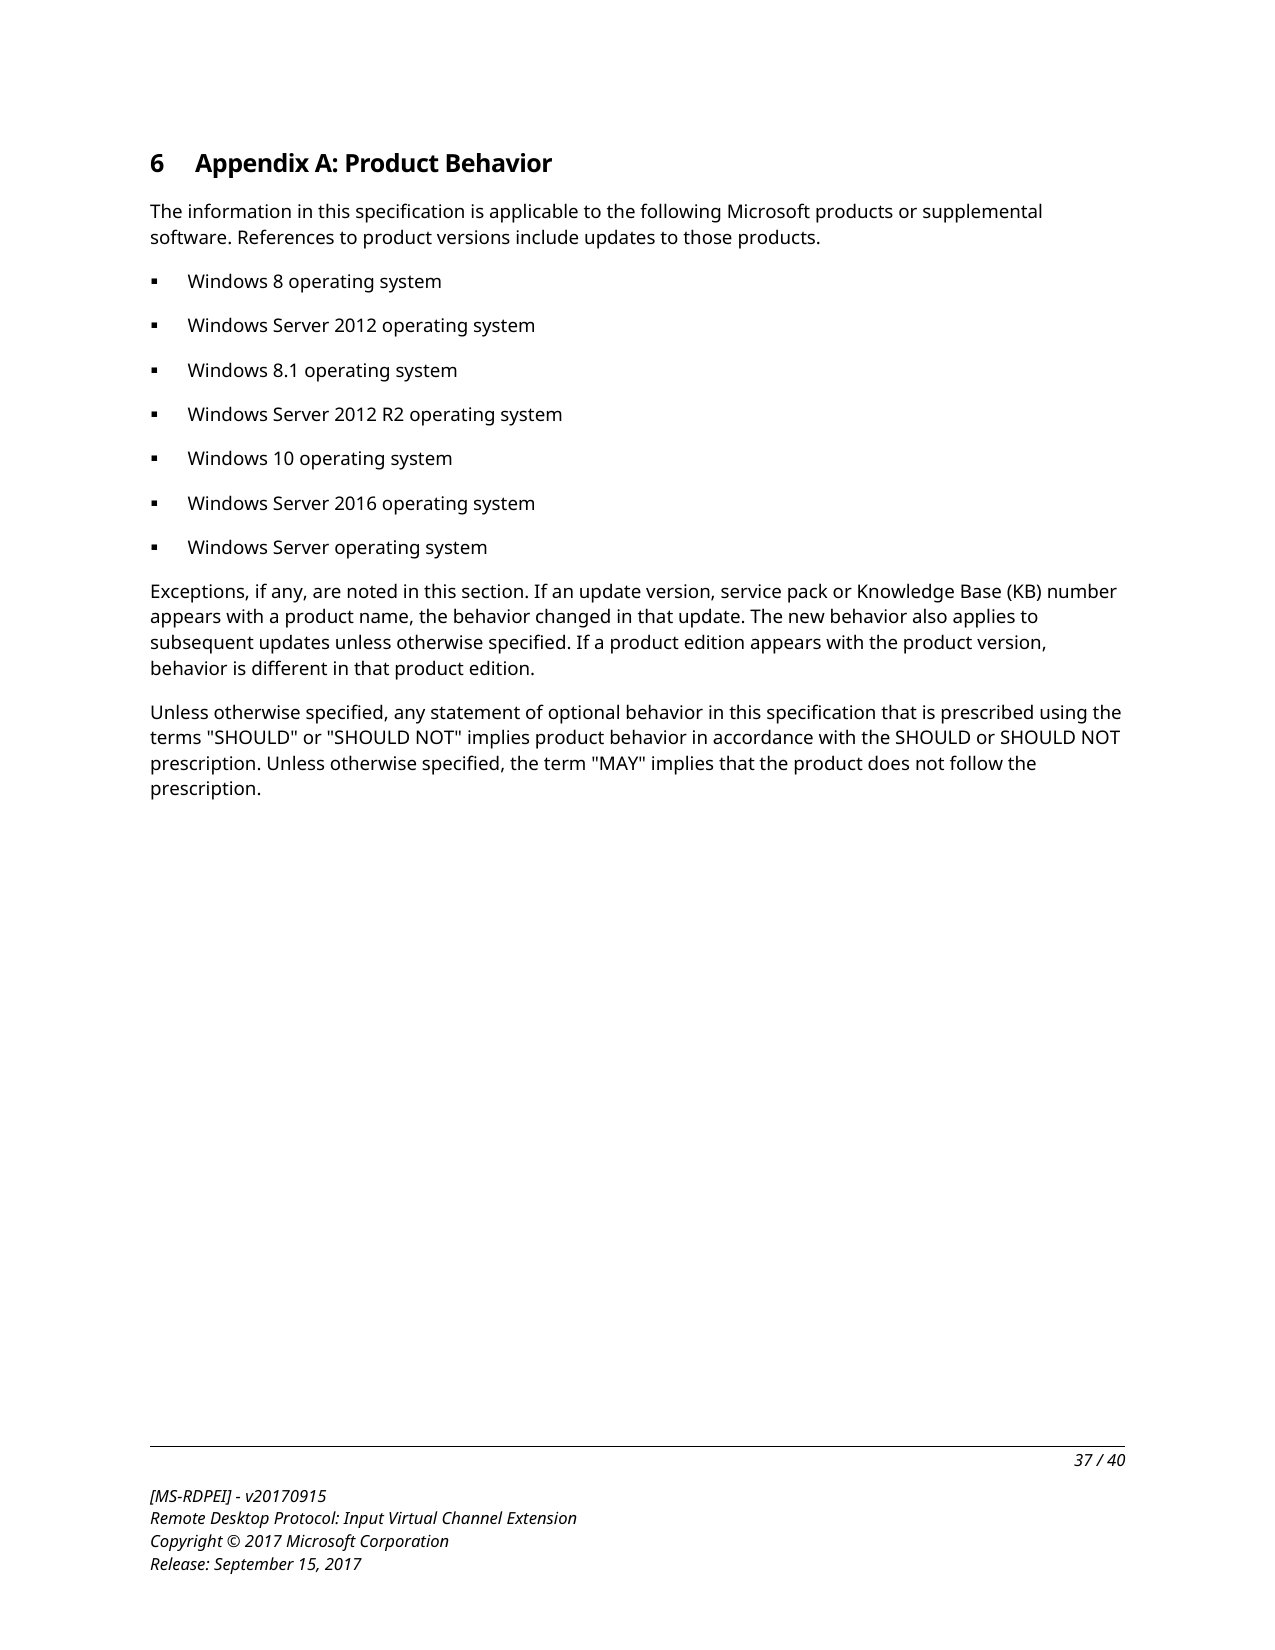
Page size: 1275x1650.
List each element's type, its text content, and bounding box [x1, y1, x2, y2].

text Unless otherwise specified, any statement of optional behavior in this specification that is prescribed using the terms "SHOULD" or "SHOULD NOT" implies product behavior in accordance with the SHOULD or SHOULD NOT prescription. Unless otherwise specified, the term "MAY" implies that the product does not follow the prescription. [150, 699, 1125, 801]
text Exceptions, if any, are noted in this section. If an update version, service pack or Knowledge Base (KB) number appears with a product name, the behavior changed in that update. The new behavior also applies to subsequent updates unless otherwise specified. If a product edition appears with the product version, behavior is different in that product edition. [150, 578, 1125, 680]
list Windows Server 2012 R2 operating system [150, 401, 1125, 427]
list Windows 10 operating system [150, 446, 1125, 471]
text The information in this specification is applicable to the following Microsoft products or supplemental software. References to product versions include updates to those products. [150, 199, 1125, 250]
list Windows Server operating system [150, 534, 1125, 559]
list Windows Server 2016 operating system [150, 490, 1125, 515]
list Windows Server 2012 operating system [150, 313, 1125, 338]
subtitle Appendix A: Product Behavior [150, 146, 1125, 180]
list Windows 8.1 operating system [150, 357, 1125, 382]
list Windows 8 operating system [150, 268, 1125, 294]
